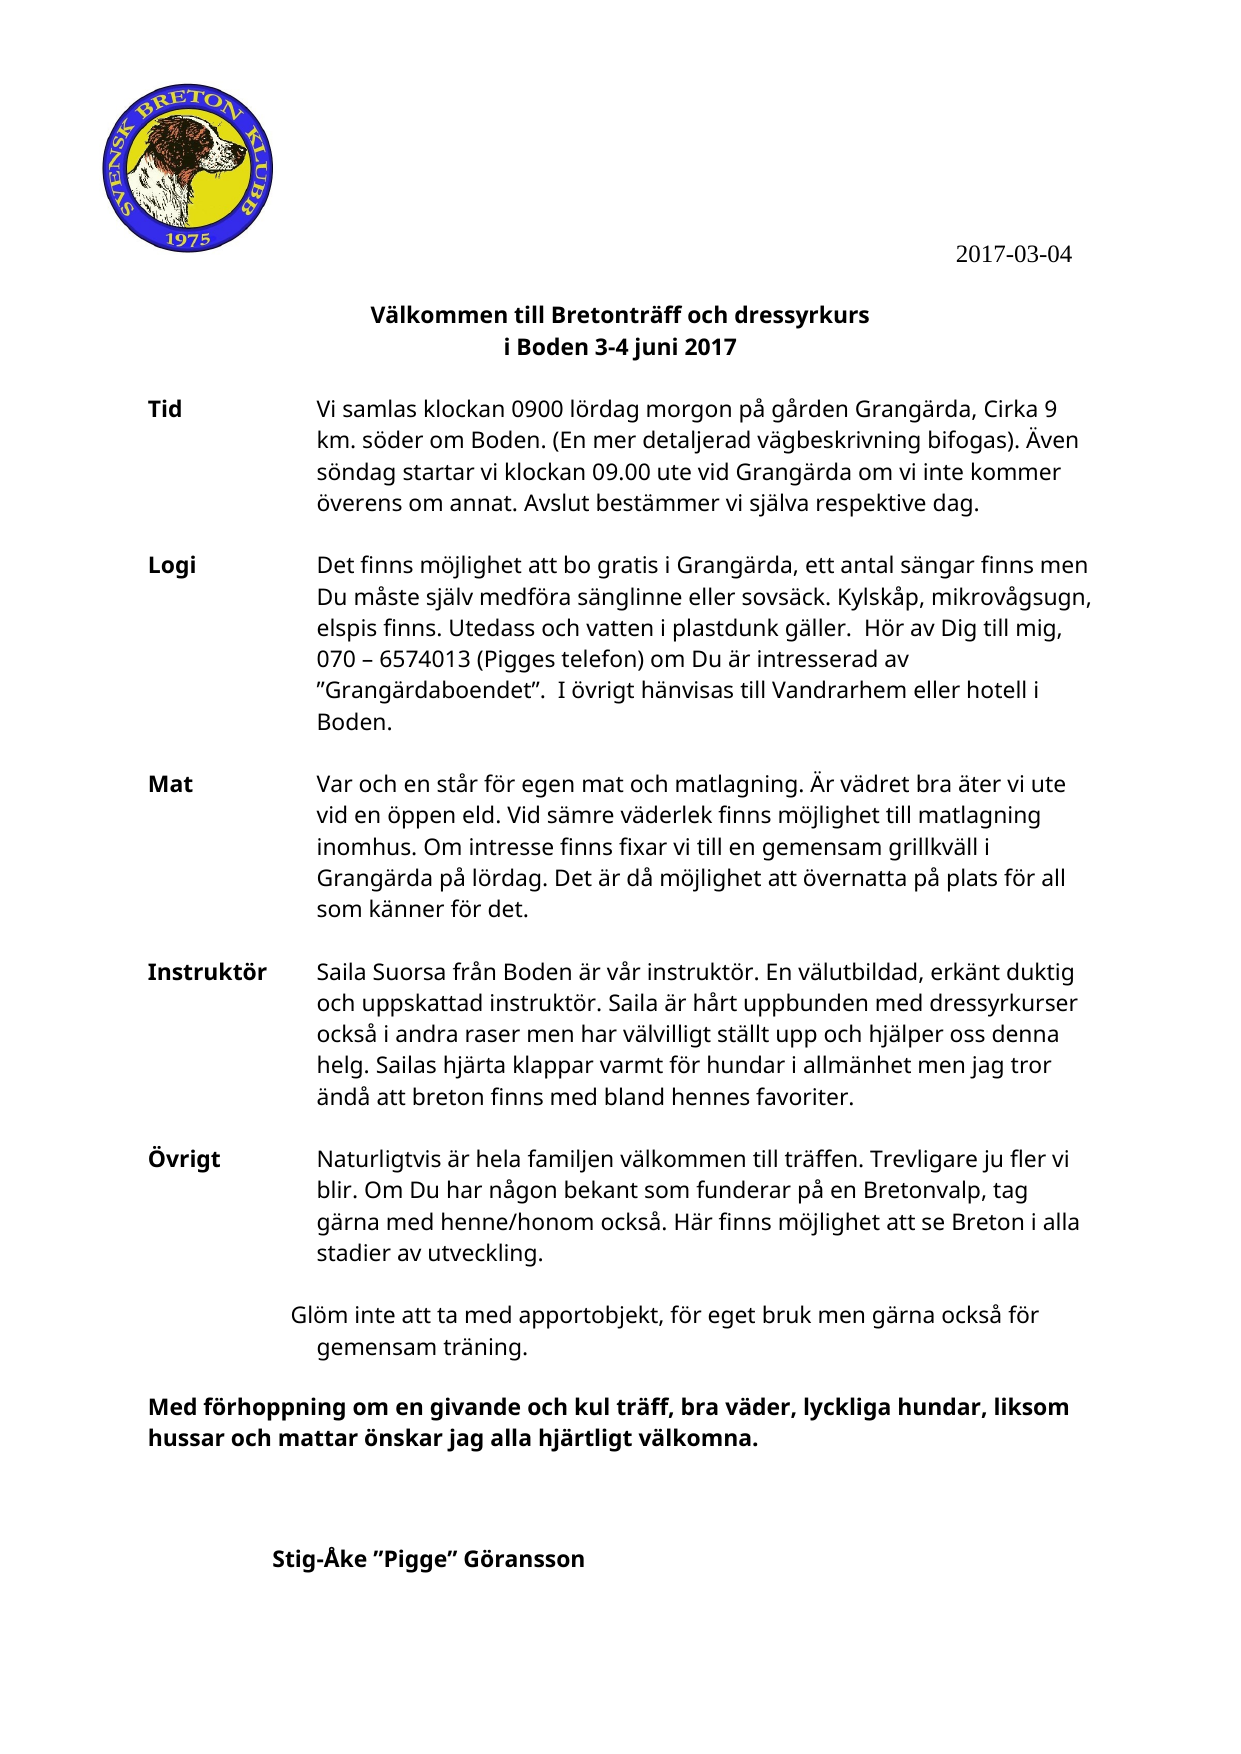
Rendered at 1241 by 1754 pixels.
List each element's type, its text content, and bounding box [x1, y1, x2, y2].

picture [91, 73, 281, 263]
text Instruktör Saila Suorsa från Boden är vår instruktör. En välutbildad, erkänt duktig och uppskattad instruktör. Saila är hårt uppbunden med dressyrkurser också i andra raser men har välvilligt ställt upp och hjälper oss denna helg. Sailas hjärta klappar varmt för hundar i allmänhet men jag tror ändå att breton finns med bland hennes favoriter. [148, 956, 1093, 1112]
text Glöm inte att ta med apportobjekt, för eget bruk men gärna också för gemensam träning. [148, 1299, 1093, 1362]
text Tid Vi samlas klockan 0900 lördag morgon på gården Grangärda, Cirka 9 km. söder om Boden. (En mer detaljerad vägbeskrivning bifogas). Även söndag startar vi klockan 09.00 ute vid Grangärda om vi inte kommer överens om annat. Avslut bestämmer vi själva respektive dag. [148, 393, 1093, 518]
text Stig-Åke ”Pigge” Göransson [177, 1543, 1093, 1575]
text i Boden 3-4 juni 2017 [148, 331, 1093, 362]
text Logi Det finns möjlighet att bo gratis i Grangärda, ett antal sängar finns men Du måste själv medföra sänglinne eller sovsäck. Kylskåp, mikrovågsugn, elspis finns. Utedass och vatten i plastdunk gäller. Hör av Dig till mig, 070 – 6574013 (Pigges telefon) om Du är intresserad av ”Grangärdaboendet”. I övrigt hänvisas till Vandrarhem eller hotell i Boden. [148, 549, 1093, 737]
text Mat Var och en står för egen mat och matlagning. Är vädret bra äter vi ute vid en öppen eld. Vid sämre väderlek finns möjlighet till matlagning inomhus. Om intresse finns fixar vi till en gemensam grillkväll i Grangärda på lördag. Det är då möjlighet att övernatta på plats för all som känner för det. [148, 768, 1093, 924]
subtitle Välkommen till Bretonträff och dressyrkurs [148, 299, 1093, 331]
text Övrigt Naturligtvis är hela familjen välkommen till träffen. Trevligare ju fler vi blir. Om Du har någon bekant som funderar på en Bretonvalp, tag gärna med henne/honom också. Här finns möjlighet att se Breton i alla stadier av utveckling. [148, 1143, 1093, 1268]
text Med förhoppning om en givande och kul träff, bra väder, lyckliga hundar, liksom hussar och mattar önskar jag alla hjärtligt välkomna. [148, 1391, 1093, 1453]
